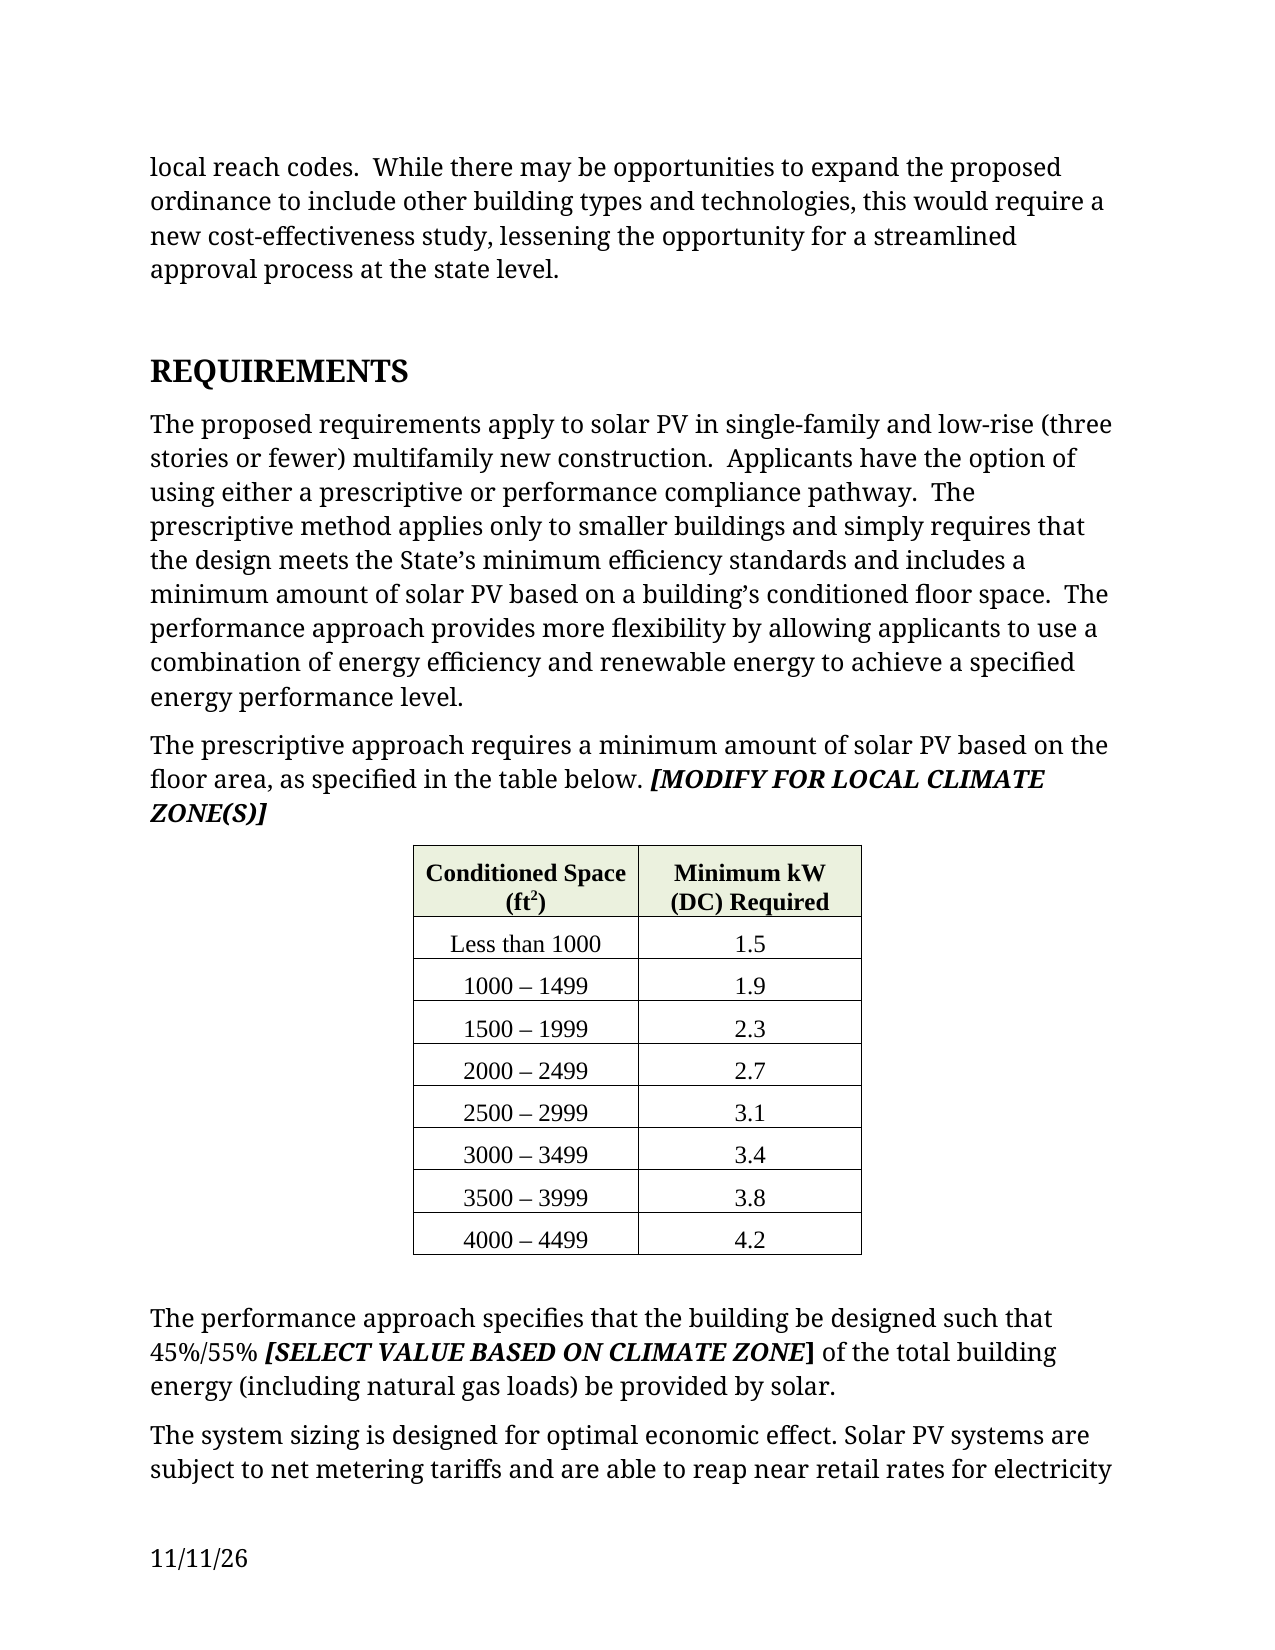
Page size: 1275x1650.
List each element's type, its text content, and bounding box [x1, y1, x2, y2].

text The proposed requirements apply to solar PV in single-family and low-rise (three stories or fewer) multifamily new construction. Applicants have the option of using either a prescriptive or performance compliance pathway. The prescriptive method applies only to smaller buildings and simply requires that the design meets the State’s minimum efficiency standards and includes a minimum amount of solar PV based on a building’s conditioned floor space. The performance approach provides more flexibility by allowing applicants to use a combination of energy efficiency and renewable energy to achieve a specified energy performance level. [150, 407, 1125, 713]
table_cell Less than 1000 [414, 917, 638, 958]
table_cell 2.3 [639, 1001, 861, 1042]
table_cell 1.9 [639, 959, 861, 1000]
table_header Conditioned Space (ft2) [414, 846, 638, 916]
table_cell 3500 – 3999 [414, 1170, 638, 1212]
table_cell 2.7 [639, 1044, 861, 1085]
table_cell 4000 – 4499 [414, 1213, 638, 1254]
text REQUIREMENTS [150, 349, 1125, 392]
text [150, 1418, 1125, 1486]
table_cell 3.8 [639, 1170, 861, 1212]
table_cell 1.5 [639, 917, 861, 958]
table_cell 3.1 [639, 1086, 861, 1127]
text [150, 150, 1125, 286]
table_cell 2500 – 2999 [414, 1086, 638, 1127]
text The prescriptive approach requires a minimum amount of solar PV based on the floor area, as specified in the table below. [MODIFY FOR LOCAL CLIMATE ZONE(S)] [150, 728, 1125, 830]
table_cell 1500 – 1999 [414, 1001, 638, 1042]
table_cell 3.4 [639, 1128, 861, 1169]
table_cell 3000 – 3499 [414, 1128, 638, 1169]
text The performance approach specifies that the building be designed such that 45%/55% [SELECT VALUE BASED ON CLIMATE ZONE] of the total building energy (including natural gas loads) be provided by solar. [150, 1301, 1125, 1403]
table_cell 1000 – 1499 [414, 959, 638, 1000]
table_cell 4.2 [639, 1213, 861, 1254]
table_cell 2000 – 2499 [414, 1044, 638, 1085]
table_header Minimum kW (DC) Required [639, 846, 861, 916]
